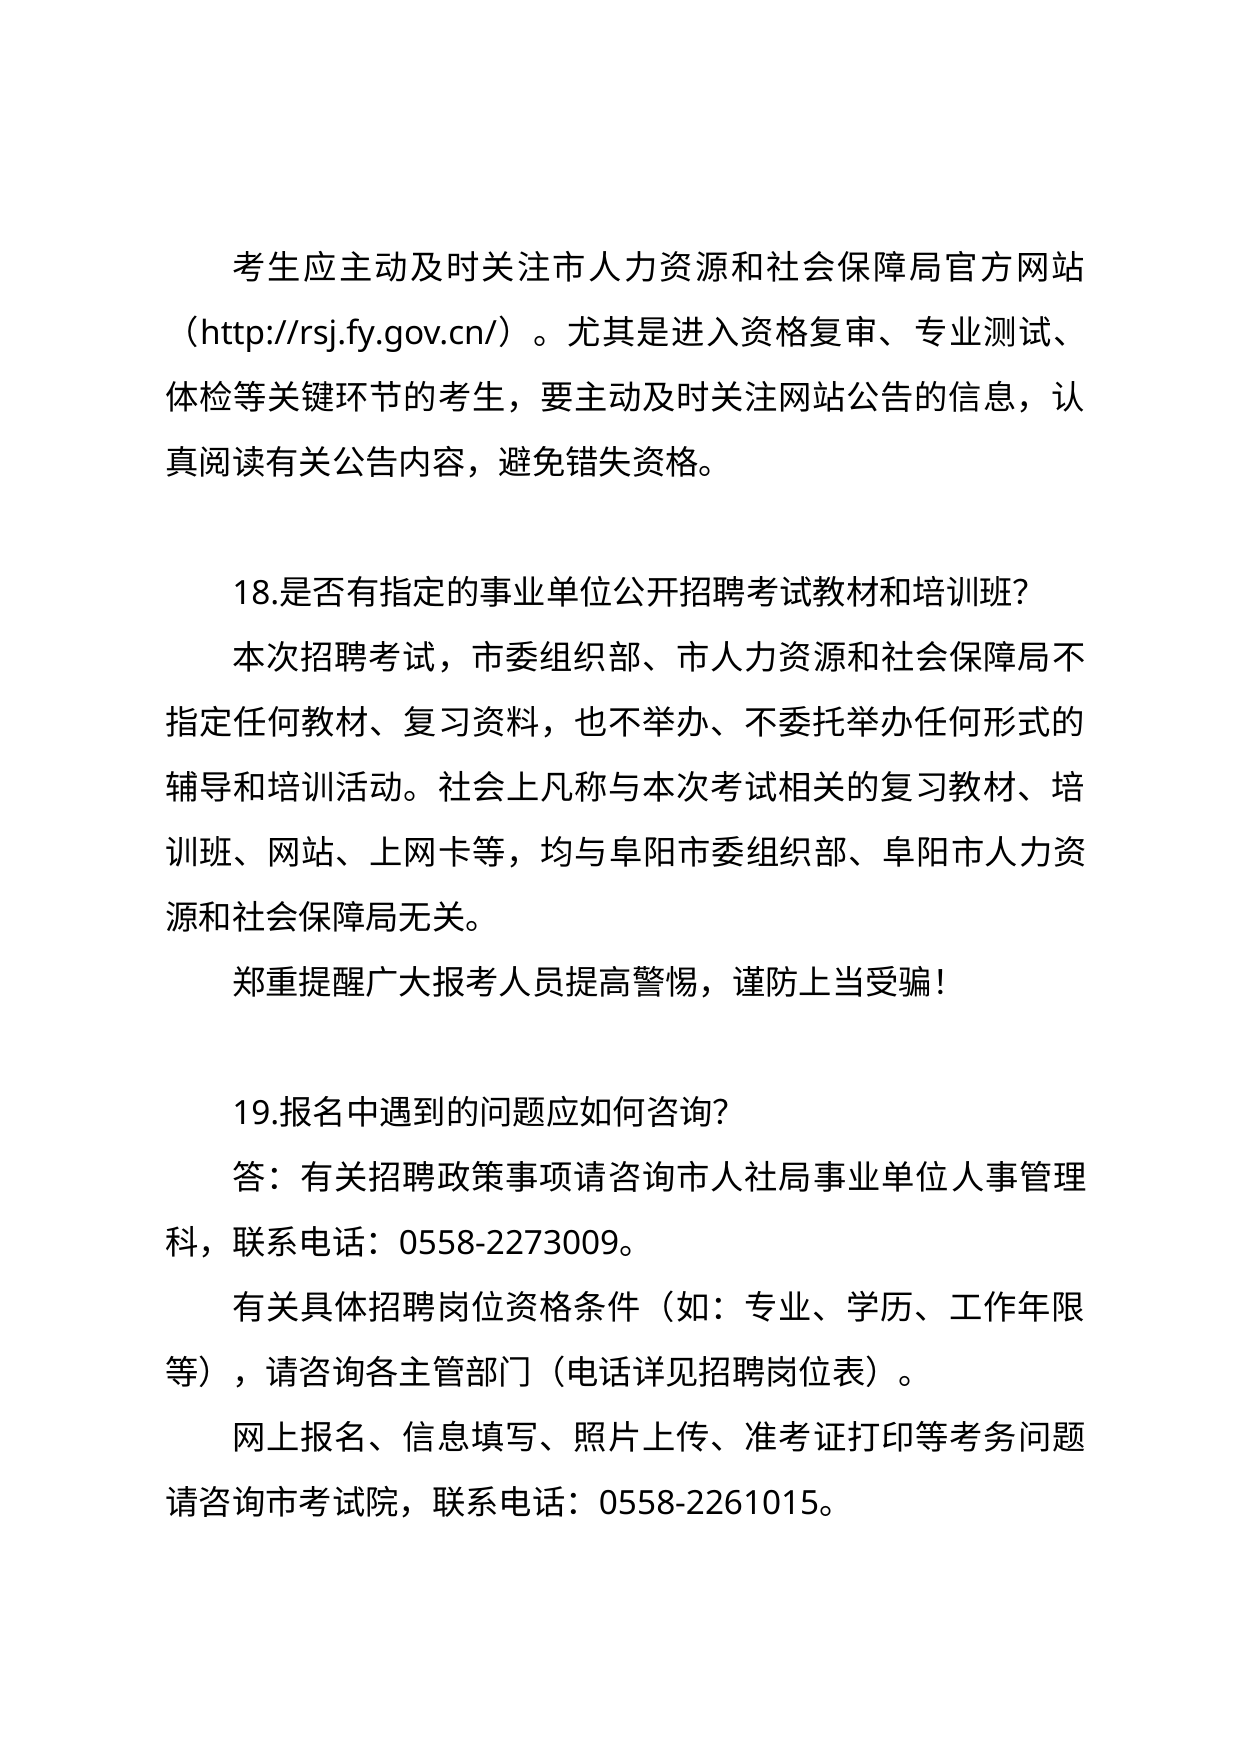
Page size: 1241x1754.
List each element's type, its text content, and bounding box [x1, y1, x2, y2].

text 本次招聘考试，市委组织部、市人力资源和社会保障局不指定任何教材、复习资料，也不举办、不委托举办任何形式的辅导和培训活动。社会上凡称与本次考试相关的复习教材、培训班、网站、上网卡等，均与阜阳市委组织部、阜阳市人力资源和社会保障局无关。 [165, 623, 1087, 948]
text 网上报名、信息填写、照片上传、准考证打印等考务问题请咨询市考试院，联系电话：0558-2261015。 [165, 1403, 1087, 1533]
text 考生应主动及时关注市人力资源和社会保障局官方网站（http://rsj.fy.gov.cn/）。尤其是进入资格复审、专业测试、体检等关键环节的考生，要主动及时关注网站公告的信息，认真阅读有关公告内容，避免错失资格。 [165, 233, 1087, 493]
text 有关具体招聘岗位资格条件（如：专业、学历、工作年限等），请咨询各主管部门（电话详见招聘岗位表）。 [165, 1273, 1087, 1403]
text 答：有关招聘政策事项请咨询市人社局事业单位人事管理科，联系电话：0558-2273009。 [165, 1143, 1087, 1273]
text 19.报名中遇到的问题应如何咨询？ [165, 1078, 1087, 1143]
text 郑重提醒广大报考人员提高警惕，谨防上当受骗！ [165, 948, 1087, 1013]
text 18.是否有指定的事业单位公开招聘考试教材和培训班？ [165, 558, 1087, 623]
